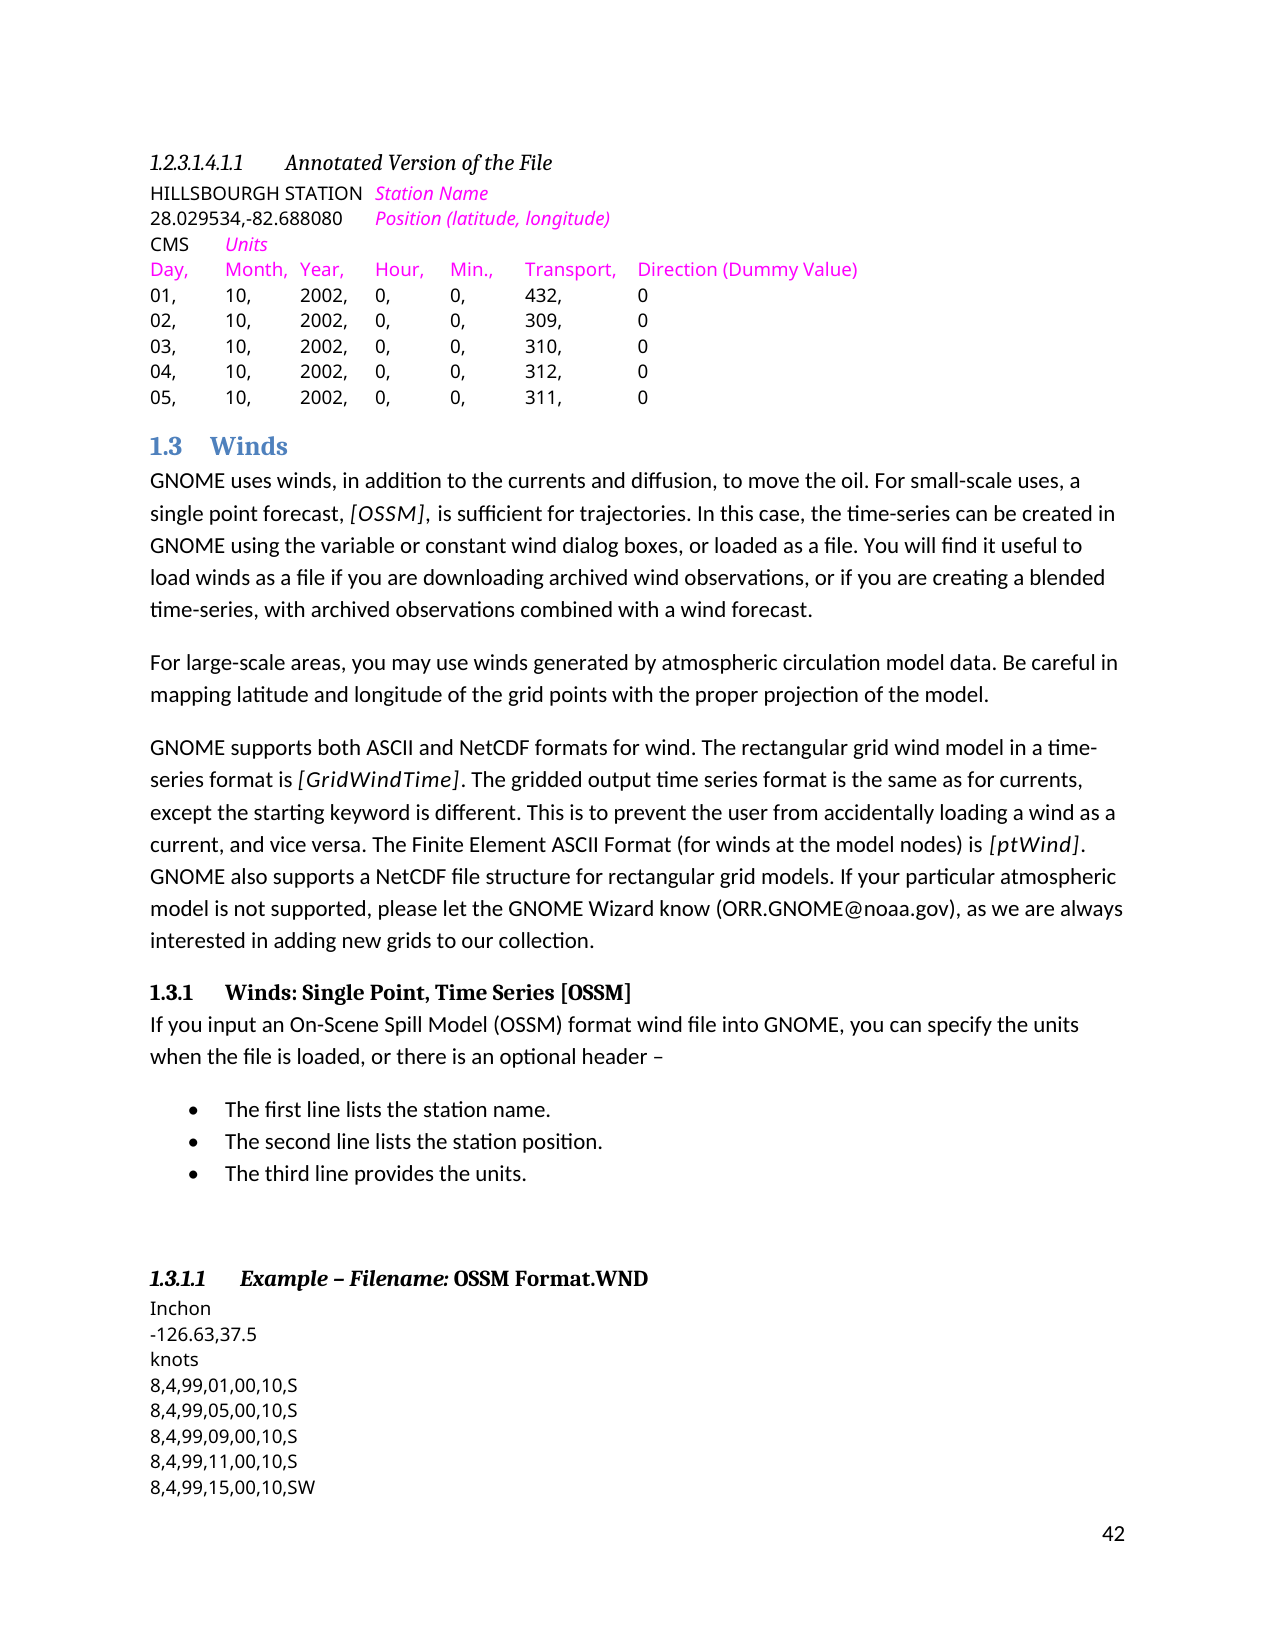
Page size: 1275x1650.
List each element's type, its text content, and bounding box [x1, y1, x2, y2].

table_cell 0, [450, 384, 525, 410]
text 28.029534,-82.688080 Position (latitude, longitude) [150, 206, 1125, 231]
table_cell 01, [150, 282, 225, 308]
table_cell 311, [525, 384, 637, 410]
text HILLSBOURGH STATION Station Name [150, 180, 1125, 206]
table_cell 0, [375, 384, 450, 410]
subtitle Winds: Single Point, Time Series [OSSM] [150, 979, 1125, 1006]
text CMS Units [150, 231, 1125, 257]
list The third line provides the units. [187, 1159, 1125, 1187]
text Inchon [150, 1296, 1125, 1321]
text If you input an On-Scene Spill Model (OSSM) format wind file into GNOME, you can specify the units when the file is loaded, or there is an optional header – [150, 1010, 1125, 1070]
text -126.63,37.5 [150, 1321, 1125, 1347]
text GNOME uses winds, in addition to the currents and diffusion, to move the oil. For small-scale uses, a single point forecast, [OSSM], is sufficient for trajectories. In this case, the time-series can be created in GNOME using the variable or constant wind dialog boxes, or loaded as a file. You will find it useful to load winds as a file if you are downloading archived wind observations, or if you are creating a blended time-series, with archived observations combined with a wind forecast. [150, 466, 1125, 623]
table_cell 2002, [300, 359, 375, 384]
subtitle Example – Filename: OSSM Format.WND [150, 1265, 1125, 1292]
text 8,4,99,15,00,10,SW [150, 1474, 1125, 1500]
table_header Day, [150, 257, 225, 282]
table_cell 0, [375, 282, 450, 308]
table_header Hour, [375, 257, 450, 282]
table_cell 0, [450, 308, 525, 333]
table_cell 0, [450, 359, 525, 384]
table_cell 2002, [300, 384, 375, 410]
table_cell 10, [225, 359, 300, 384]
table_cell 0, [375, 333, 450, 359]
table_cell 02, [150, 308, 225, 333]
text knots [150, 1347, 1125, 1372]
table_cell 312, [525, 359, 637, 384]
text 8,4,99,01,00,10,S [150, 1372, 1125, 1398]
list The second line lists the station position. [187, 1127, 1125, 1155]
text 8,4,99,11,00,10,S [150, 1449, 1125, 1474]
table_cell 10, [225, 282, 300, 308]
table_cell 0, [450, 282, 525, 308]
table_header Direction (Dummy Value) [638, 257, 926, 282]
table_header Min., [450, 257, 525, 282]
table_cell 0 [638, 333, 926, 359]
table_cell 0 [638, 282, 926, 308]
table_cell 10, [225, 308, 300, 333]
list The first line lists the station name. [187, 1095, 1125, 1123]
text For large-scale areas, you may use winds generated by atmospheric circulation model data. Be careful in mapping latitude and longitude of the grid points with the proper projection of the model. [150, 648, 1125, 708]
table_cell 04, [150, 359, 225, 384]
table_cell 2002, [300, 308, 375, 333]
table_cell 432, [525, 282, 637, 308]
text GNOME supports both ASCII and NetCDF formats for wind. The rectangular grid wind model in a time-series format is [GridWindTime]. The gridded output time series format is the same as for currents, except the starting keyword is different. This is to prevent the user from accidentally loading a wind as a current, and vice versa. The Finite Element ASCII Format (for winds at the model nodes) is [ptWind]. GNOME also supports a NetCDF file structure for rectangular grid models. If your particular atmospheric model is not supported, please let the GNOME Wizard know (ORR.GNOME@noaa.gov), as we are always interested in adding new grids to our collection. [150, 733, 1125, 954]
table_cell 309, [525, 308, 637, 333]
table_cell 05, [150, 384, 225, 410]
table_cell 10, [225, 384, 300, 410]
subtitle Annotated Version of the File [150, 150, 1125, 176]
table_cell 0 [638, 384, 926, 410]
table_header Month, [225, 257, 300, 282]
table_cell 0 [638, 359, 926, 384]
table_cell 0, [375, 308, 450, 333]
table_cell 10, [225, 333, 300, 359]
text 8,4,99,05,00,10,S [150, 1398, 1125, 1423]
table_cell 0, [375, 359, 450, 384]
table_header Year, [300, 257, 375, 282]
table_cell 0 [638, 308, 926, 333]
table_cell 03, [150, 333, 225, 359]
table_cell 2002, [300, 333, 375, 359]
table_cell 2002, [300, 282, 375, 308]
table_header Transport, [525, 257, 637, 282]
subtitle Winds [150, 431, 1125, 462]
text 8,4,99,09,00,10,S [150, 1423, 1125, 1449]
table_cell 310, [525, 333, 637, 359]
table_cell 0, [450, 333, 525, 359]
